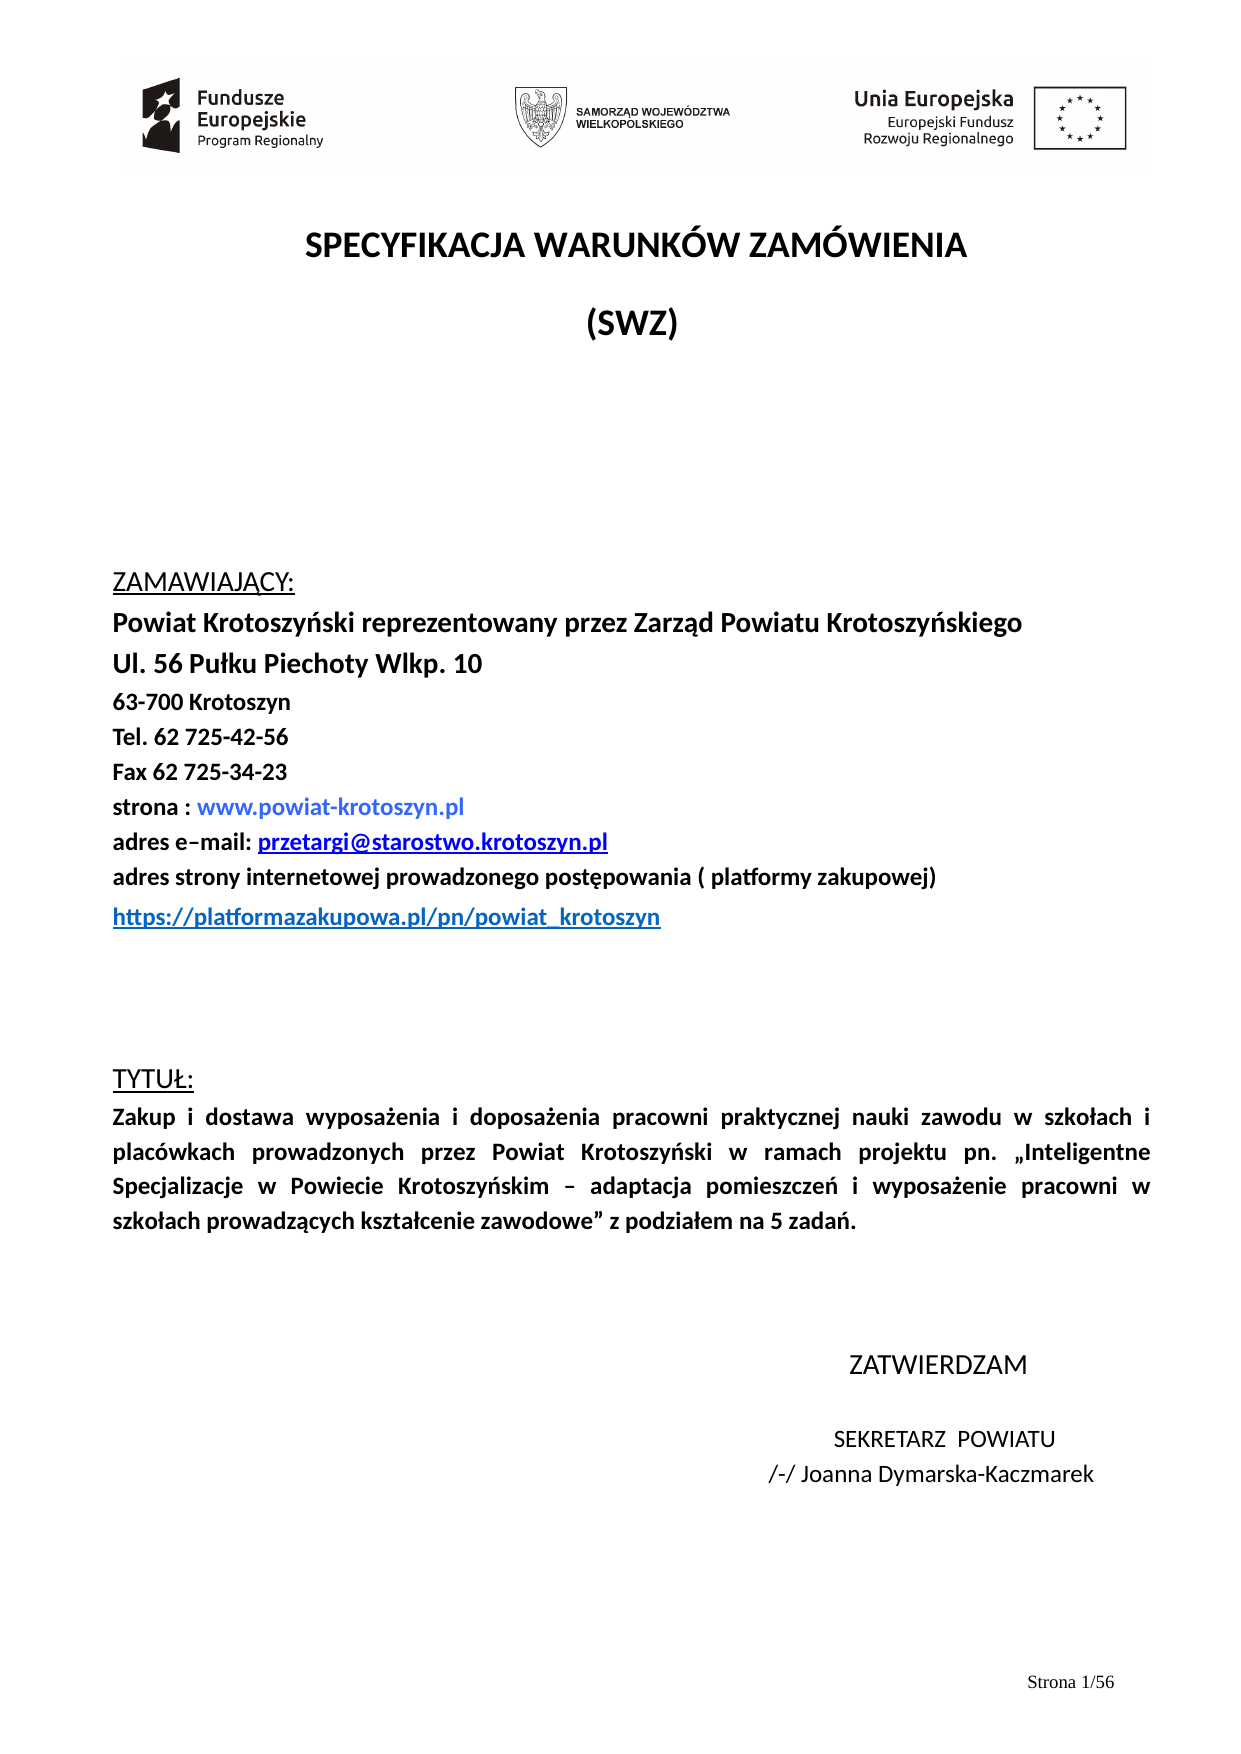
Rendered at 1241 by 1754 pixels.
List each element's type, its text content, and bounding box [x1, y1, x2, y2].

text strona : www.powiat-krotoszyn.pl [112, 791, 1152, 821]
text Tel. 62 725-42-56 [112, 721, 1152, 751]
subtitle SPECYFIKACJA WARUNKÓW ZAMÓWIENIA [112, 221, 1152, 267]
text Powiat Krotoszyński reprezentowany przez Zarząd Powiatu Krotoszyńskiego [112, 604, 1152, 640]
text 63-700 Krotoszyn [112, 686, 1152, 716]
text ZAMAWIAJĄCY: [112, 563, 1152, 599]
picture [123, 59, 1146, 172]
text adres strony internetowej prowadzonego postępowania ( platformy zakupowej) https://platformazakupowa.pl/pn/powiat_krotoszyn [112, 861, 1152, 932]
text /-/ Joanna Dymarska-Kaczmarek [112, 1458, 1152, 1488]
subtitle (SWZ) [112, 299, 1152, 344]
text adres e–mail: przetargi@starostwo.krotoszyn.pl [112, 826, 1152, 856]
text Zakup i dostawa wyposażenia i doposażenia pracowni praktycznej nauki zawodu w szkołach i placówkach prowadzonych przez Powiat Krotoszyński w ramach projektu pn. „Inteligentne Specjalizacje w Powiecie Krotoszyńskim – adaptacja pomieszczeń i wyposażenie pracowni w szkołach prowadzących kształcenie zawodowe” z podziałem na 5 zadań. [112, 1101, 1152, 1235]
text Fax 62 725-34-23 [112, 756, 1152, 786]
text SEKRETARZ POWIATU [112, 1423, 1152, 1453]
text ZATWIERDZAM [112, 1346, 1152, 1382]
text Ul. 56 Pułku Piechoty Wlkp. 10 [112, 645, 1152, 681]
text TYTUŁ: [112, 1061, 1152, 1096]
